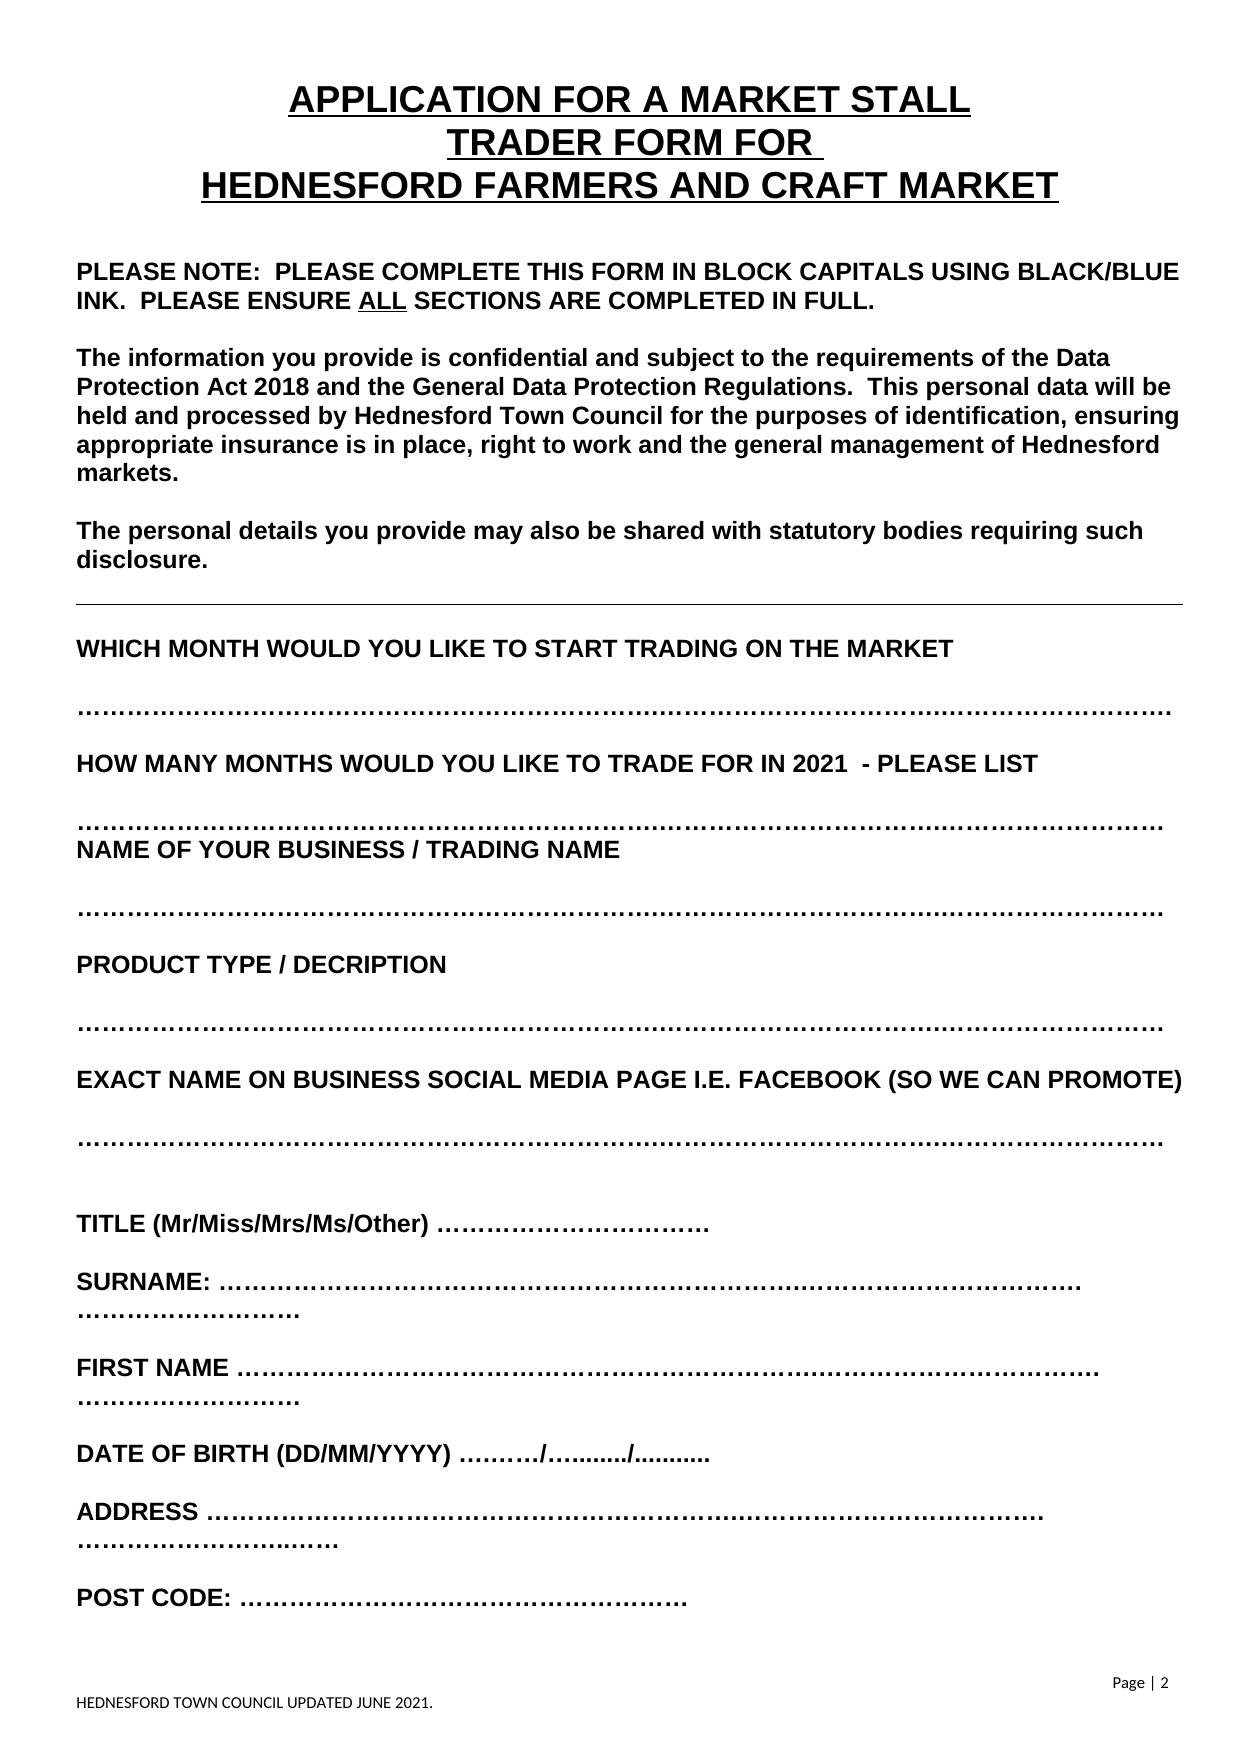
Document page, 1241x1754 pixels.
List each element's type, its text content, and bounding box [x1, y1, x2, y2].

text EXACT NAME ON BUSINESS SOCIAL MEDIA PAGE I.E. FACEBOOK (SO WE CAN PROMOTE) [76, 1065, 1183, 1094]
text TRADER FORM FOR [76, 121, 1183, 164]
text DATE OF BIRTH (DD/MM/YYYY) ….……/…......../........... [76, 1439, 1183, 1468]
text SURNAME: …………………………………………………………….…………………………….……………………… [76, 1267, 1183, 1324]
text PRODUCT TYPE / DECRIPTION [76, 950, 1183, 979]
text APPLICATION FOR A MARKET STALL [76, 77, 1183, 121]
text FIRST NAME …………………………………………………………….…………………………….……………………… [76, 1353, 1183, 1410]
text …………………………………………………………….…………………………….……………………… [76, 1123, 1183, 1152]
text HOW MANY MONTHS WOULD YOU LIKE TO TRADE FOR IN 2021 - PLEASE LIST [76, 749, 1183, 778]
text The information you provide is confidential and subject to the requirements of the Data Protection Act 2018 and the General Data Protection Regulations. This personal data will be held and processed by Hednesford Town Council for the purposes of identification, ensuring appropriate insurance is in place, right to work and the general management of Hednesford markets. [76, 343, 1198, 487]
text TITLE (Mr/Miss/Mrs/Ms/Other) …………………………… [76, 1209, 1183, 1238]
text …………………………………………………………….…………………………….……………………… [76, 807, 1183, 835]
text …………………………………………………………….…………………………….……………………… [76, 893, 1183, 922]
text …………………………………………………………….…………………………….………………………. [76, 692, 1183, 720]
text PLEASE NOTE: PLEASE COMPLETE THIS FORM IN BLOCK CAPITALS USING BLACK/BLUE INK. PLEASE ENSURE ALL SECTIONS ARE COMPLETED IN FULL. [76, 257, 1198, 315]
text POST CODE: ……………………………………………… [76, 1583, 1183, 1612]
text …………………………………………………………….…………………………….……………………… [76, 1008, 1183, 1037]
text NAME OF YOUR BUSINESS / TRADING NAME [76, 835, 1183, 864]
text ADDRESS ……………………………………………………….……………………………….……………………..…… [76, 1497, 1183, 1554]
text WHICH MONTH WOULD YOU LIKE TO START TRADING ON THE MARKET [76, 634, 1183, 663]
text The personal details you provide may also be shared with statutory bodies requiring such disclosure. [76, 516, 1198, 573]
text HEDNESFORD FARMERS AND CRAFT MARKET [76, 164, 1183, 207]
